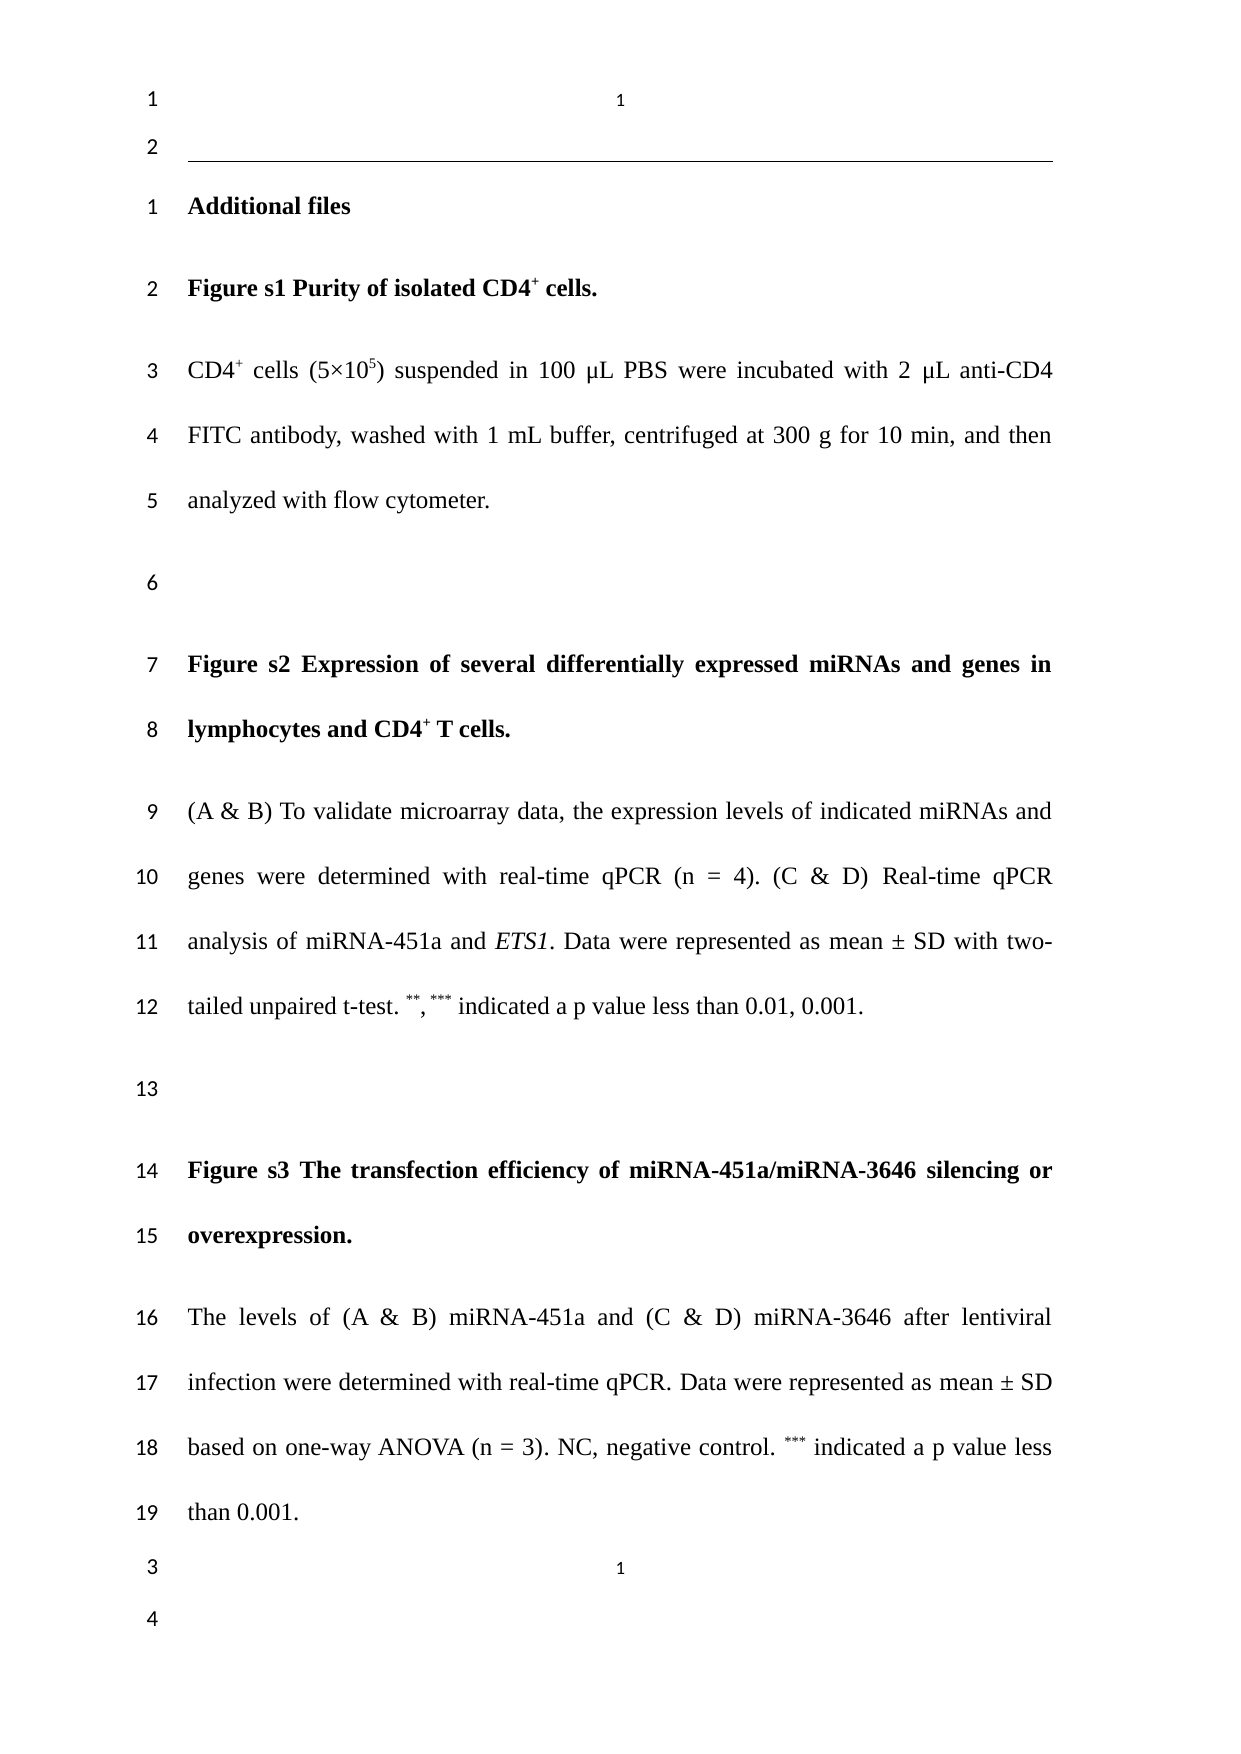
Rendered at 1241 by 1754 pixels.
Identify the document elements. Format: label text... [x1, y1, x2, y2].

text Figure s2 Expression of several differentially expressed miRNAs and genes in lymphocytes and CD4+ T cells. [187, 647, 1053, 745]
text Figure s1 Purity of isolated CD4+ cells. [187, 271, 1053, 303]
text Figure s3 The transfection efficiency of miRNA-451a/miRNA-3646 silencing or overexpression. [187, 1153, 1053, 1251]
text The levels of (A & B) miRNA-451a and (C & D) miRNA-3646 after lentiviral infection were determined with real-time qPCR. Data were represented as mean ± SD based on one-way ANOVA (n = 3). NC, negative control. *** indicated a p value less than 0.001. [187, 1301, 1053, 1528]
text CD4+ cells (5×105) suspended in 100 μL PBS were incubated with 2 μL anti-CD4 FITC antibody, washed with 1 mL buffer, centrifuged at 300 g for 10 min, and then analyzed with flow cytometer. [187, 353, 1053, 516]
text (A & B) To validate microarray data, the expression levels of indicated miRNAs and genes were determined with real-time qPCR (n = 4). (C & D) Real-time qPCR analysis of miRNA-451a and ETS1. Data were represented as mean ± SD with two-tailed unpaired t-test. **, *** indicated a p value less than 0.01, 0.001. [187, 794, 1053, 1022]
text Additional files [187, 189, 1053, 221]
